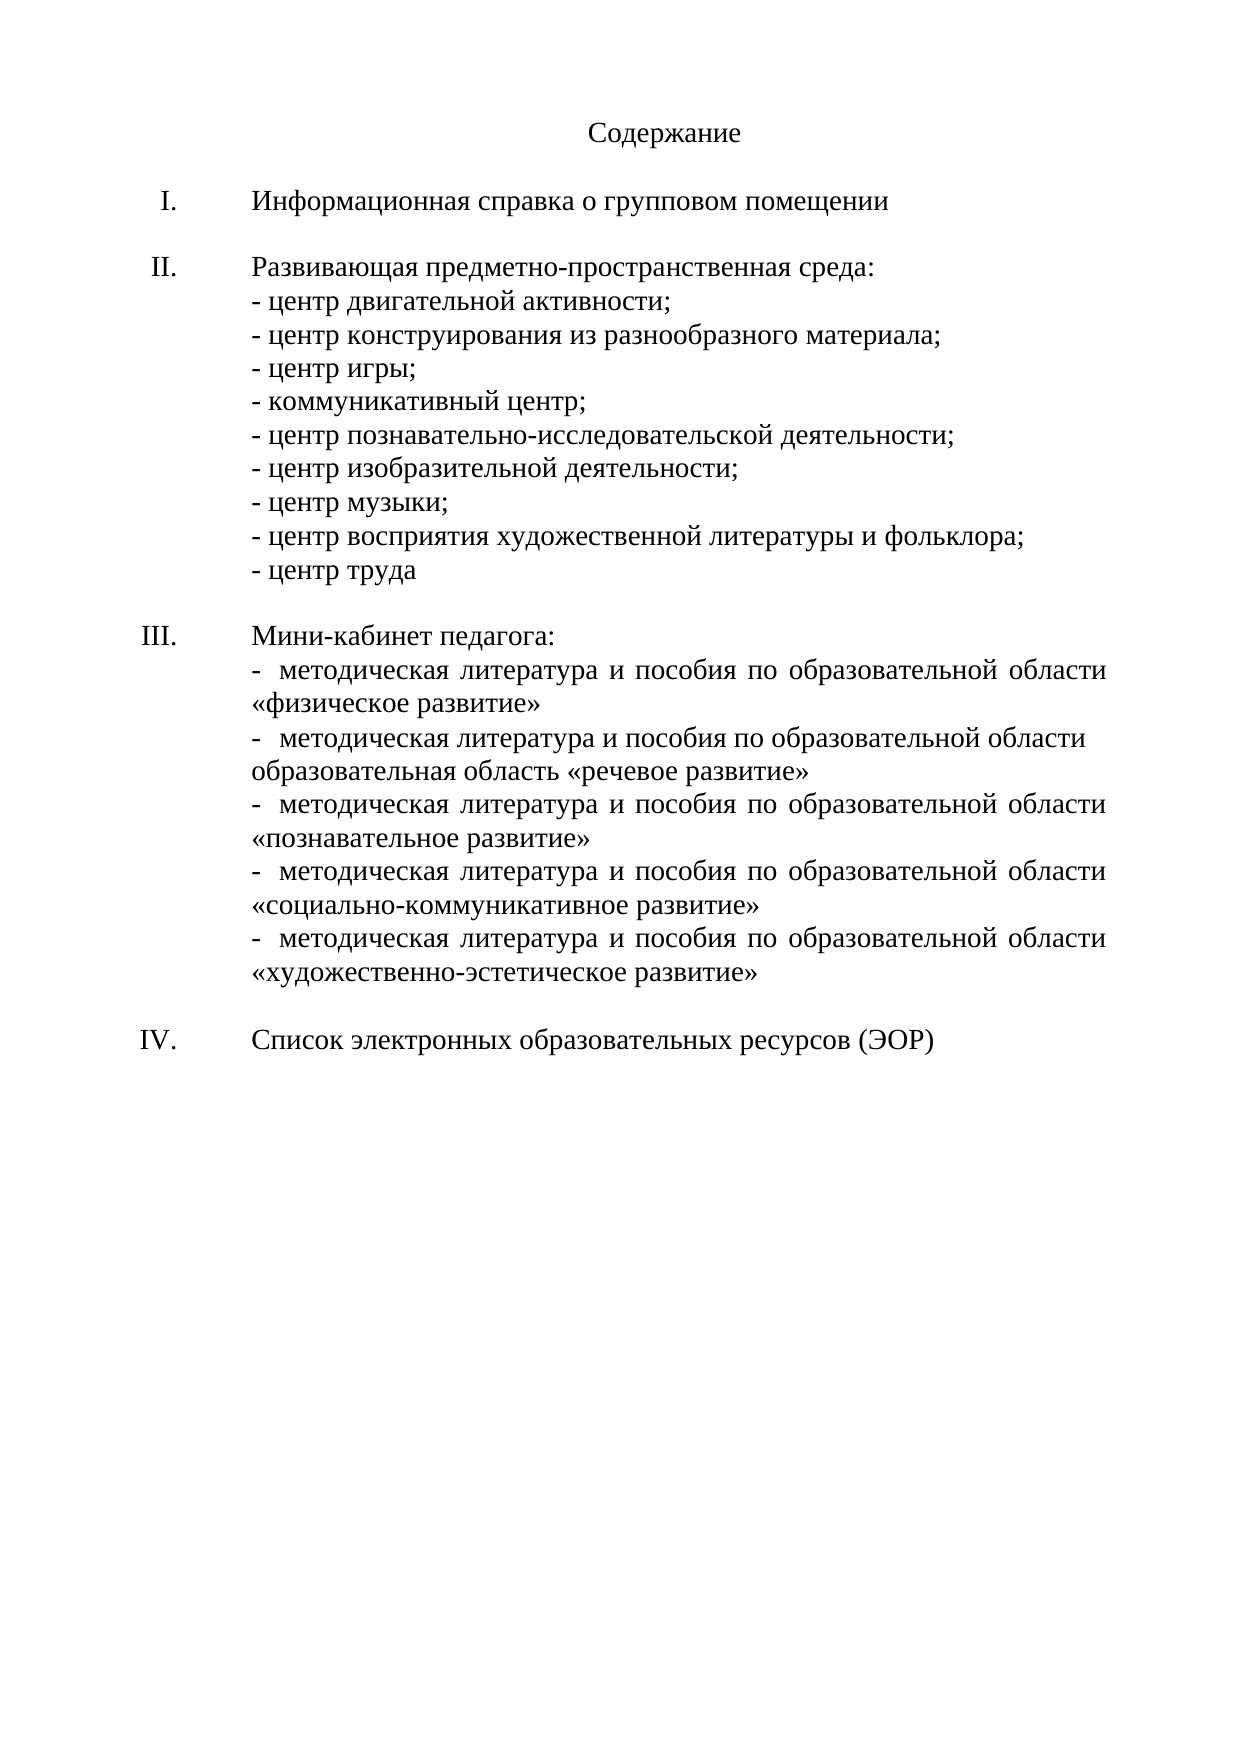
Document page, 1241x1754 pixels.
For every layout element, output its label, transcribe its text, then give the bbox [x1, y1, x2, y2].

list методическая литература и пособия по образовательной области [251, 854, 1186, 887]
text «физическое развитие» [251, 686, 1186, 720]
list методическая литература и пособия по образовательной области [251, 787, 1186, 820]
text Содержание [228, 115, 1101, 149]
list центр игры; [251, 351, 1186, 384]
list центр конструирования из разнообразного материала; [251, 317, 1186, 350]
list центр изобразительной деятельности; [251, 451, 1186, 485]
text «познавательное развитие» [251, 820, 1186, 854]
list методическая литература и пособия по образовательной области [251, 653, 1186, 686]
list Развивающая предметно-пространственная среда: [151, 250, 1186, 283]
text «художественно-эстетическое развитие» [251, 954, 1186, 988]
list Мини-кабинет педагога: [141, 619, 1186, 653]
list Информационная справка о групповом помещении [160, 183, 1186, 216]
list центр двигательной активности; [251, 283, 1186, 317]
list центр труда [251, 552, 1186, 586]
list центр познавательно-исследовательской деятельности; [251, 418, 1186, 451]
list Список электронных образовательных ресурсов (ЭОР) [139, 1022, 1186, 1055]
list центр музыки; [251, 485, 1186, 518]
list методическая литература и пособия по образовательной области [251, 921, 1186, 954]
list методическая литература и пособия по образовательной области образовательная область «речевое развитие» [251, 720, 1152, 787]
list центр восприятия художественной литературы и фольклора; [251, 518, 1186, 552]
list коммуникативный центр; [251, 384, 1186, 418]
text «социально-коммуникативное развитие» [251, 887, 1186, 921]
